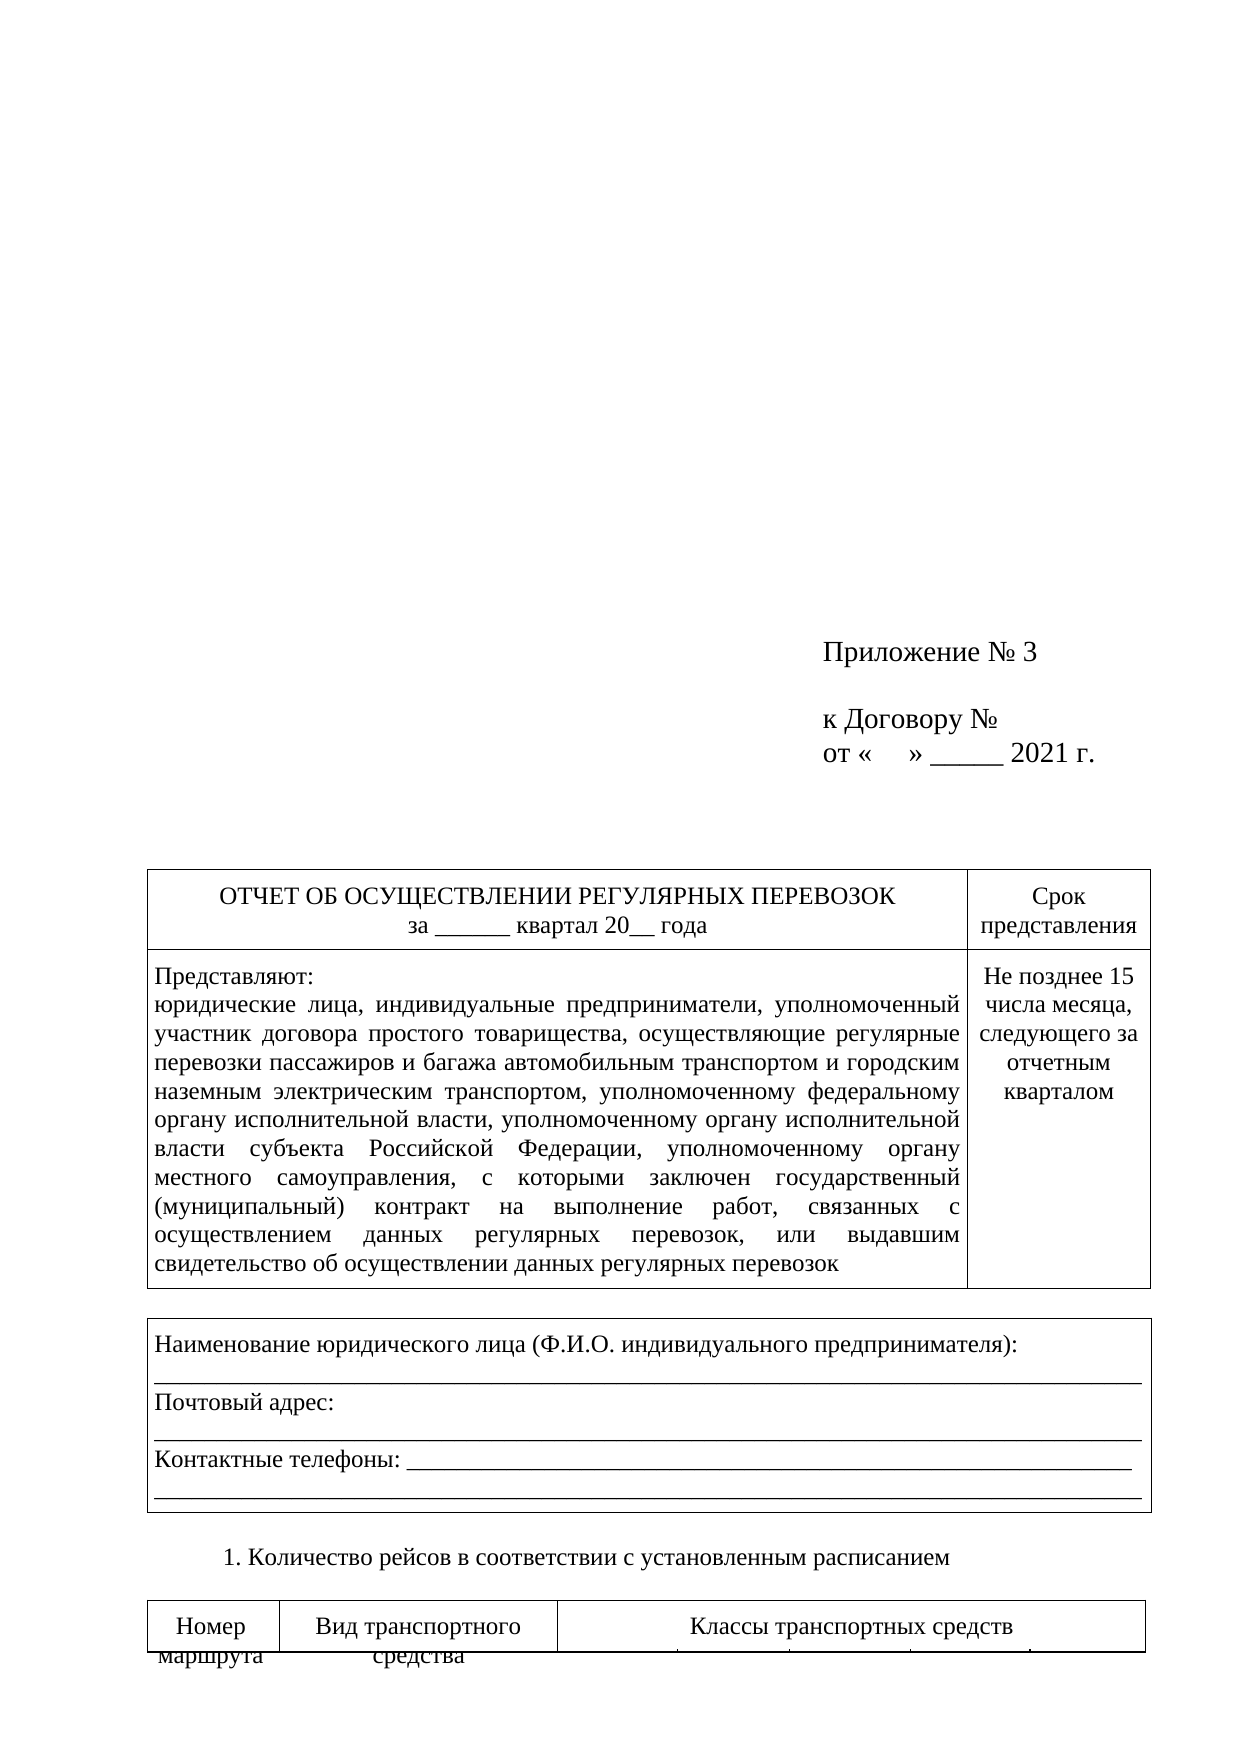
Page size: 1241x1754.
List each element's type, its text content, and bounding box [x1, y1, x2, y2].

table_header Наименование юридического лица (Ф.И.О. индивидуального предпринимателя): _______________________________________________________________________________ Почтовый адрес: _______________________________________________________________________________ Контактные телефоны: __________________________________________________________ _______________________________________________________________________________ [148, 1319, 1151, 1512]
text от « » _____ 2021 г. [823, 735, 1152, 769]
table_header Классы транспортных средств [558, 1601, 1145, 1651]
table_header Вид транспортного средства [280, 1601, 557, 1651]
table_header Срок представления [968, 870, 1150, 949]
table_header Номер маршрута [148, 1601, 279, 1651]
table_header ОТЧЕТ ОБ ОСУЩЕСТВЛЕНИИ РЕГУЛЯРНЫХ ПЕРЕВОЗОК за ______ квартал 20__ года [148, 870, 967, 949]
table_cell Не позднее 15 числа месяца, следующего за отчетным кварталом [968, 950, 1150, 1288]
text к Договору № [823, 702, 1152, 735]
text 1. Количество рейсов в соответствии с установленным расписанием [148, 1542, 1152, 1571]
table_cell Представляют: юридические лица, индивидуальные предприниматели, уполномоченный участник договора простого товарищества, осуществляющие регулярные перевозки пассажиров и багажа автомобильным транспортом и городским наземным электрическим транспортом, уполномоченному федеральному органу исполнительной власти, уполномоченному органу исполнительной власти субъекта Российской Федерации, уполномоченному органу местного самоуправления, с которыми заключен государственный (муниципальный) контракт на выполнение работ, связанных с осуществлением данных регулярных перевозок, или выдавшим свидетельство об осуществлении данных регулярных перевозок [148, 950, 967, 1288]
text Приложение № 3 [823, 634, 1152, 668]
